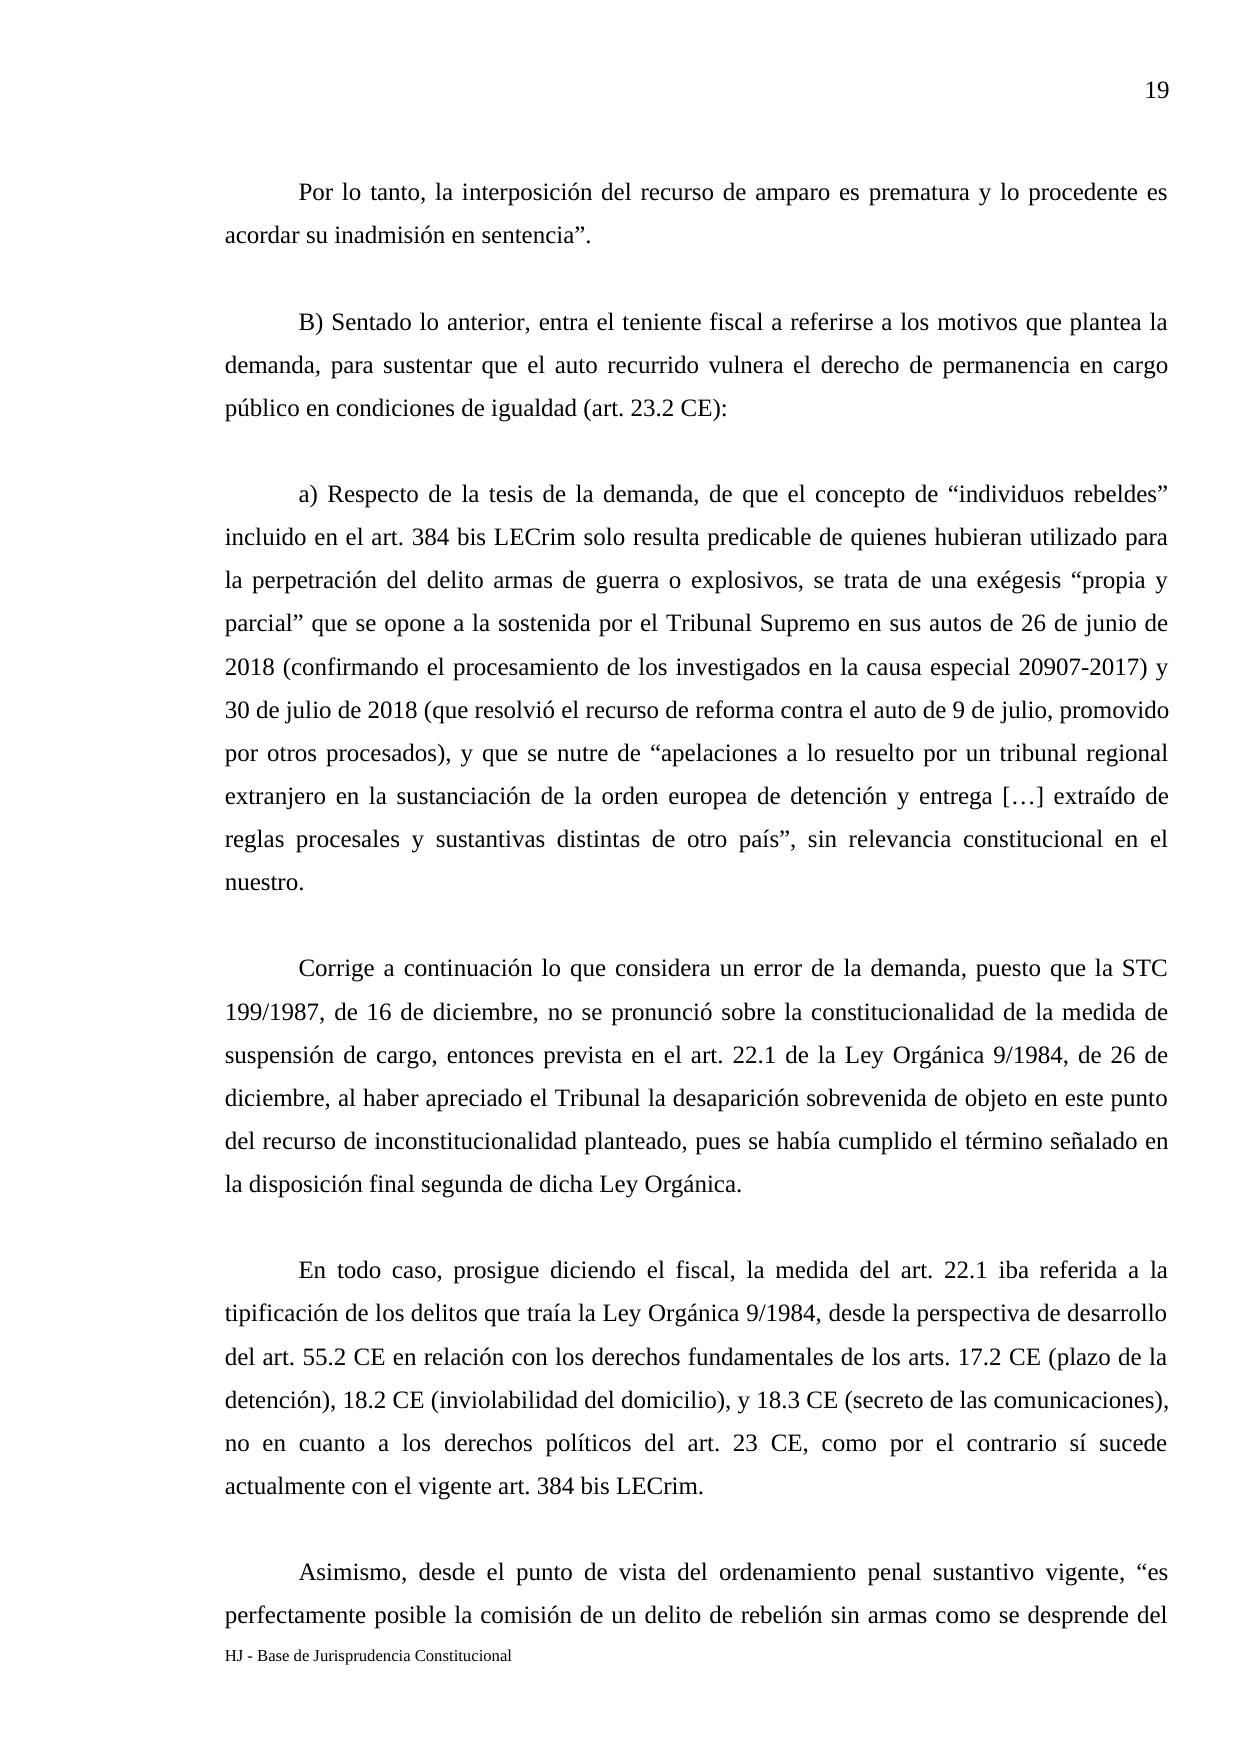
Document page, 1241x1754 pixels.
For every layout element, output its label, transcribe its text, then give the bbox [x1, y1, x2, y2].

text En todo caso, prosigue diciendo el fiscal, la medida del art. 22.1 iba referida a la tipificación de los delitos que traía la Ley Orgánica 9/1984, desde la perspectiva de desarrollo del art. 55.2 CE en relación con los derechos fundamentales de los arts. 17.2 CE (plazo de la detención), 18.2 CE (inviolabilidad del domicilio), y 18.3 CE (secreto de las comunicaciones), no en cuanto a los derechos políticos del art. 23 CE, como por el contrario sí sucede actualmente con el vigente art. 384 bis LECrim. [224, 1255, 1169, 1500]
text Por lo tanto, la interposición del recurso de amparo es prematura y lo procedente es acordar su inadmisión en sentencia”. [224, 177, 1169, 249]
text Corrige a continuación lo que considera un error de la demanda, puesto que la STC 199/1987, de 16 de diciembre, no se pronunció sobre la constitucionalidad de la medida de suspensión de cargo, entonces prevista en el art. 22.1 de la Ley Orgánica 9/1984, de 26 de diciembre, al haber apreciado el Tribunal la desaparición sobrevenida de objeto en este punto del recurso de inconstitucionalidad planteado, pues se había cumplido el término señalado en la disposición final segunda de dicha Ley Orgánica. [224, 953, 1169, 1198]
text a) Respecto de la tesis de la demanda, de que el concepto de “individuos rebeldes” incluido en el art. 384 bis LECrim solo resulta predicable de quienes hubieran utilizado para la perpetración del delito armas de guerra o explosivos, se trata de una exégesis “propia y parcial” que se opone a la sostenida por el Tribunal Supremo en sus autos de 26 de junio de 2018 (confirmando el procesamiento de los investigados en la causa especial 20907-2017) y 30 de julio de 2018 (que resolvió el recurso de reforma contra el auto de 9 de julio, promovido por otros procesados), y que se nutre de “apelaciones a lo resuelto por un tribunal regional extranjero en la sustanciación de la orden europea de detención y entrega […] extraído de reglas procesales y sustantivas distintas de otro país”, sin relevancia constitucional en el nuestro. [224, 479, 1169, 896]
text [224, 1557, 1169, 1629]
text B) Sentado lo anterior, entra el teniente fiscal a referirse a los motivos que plantea la demanda, para sustentar que el auto recurrido vulnera el derecho de permanencia en cargo público en condiciones de igualdad (art. 23.2 CE): [224, 307, 1169, 422]
